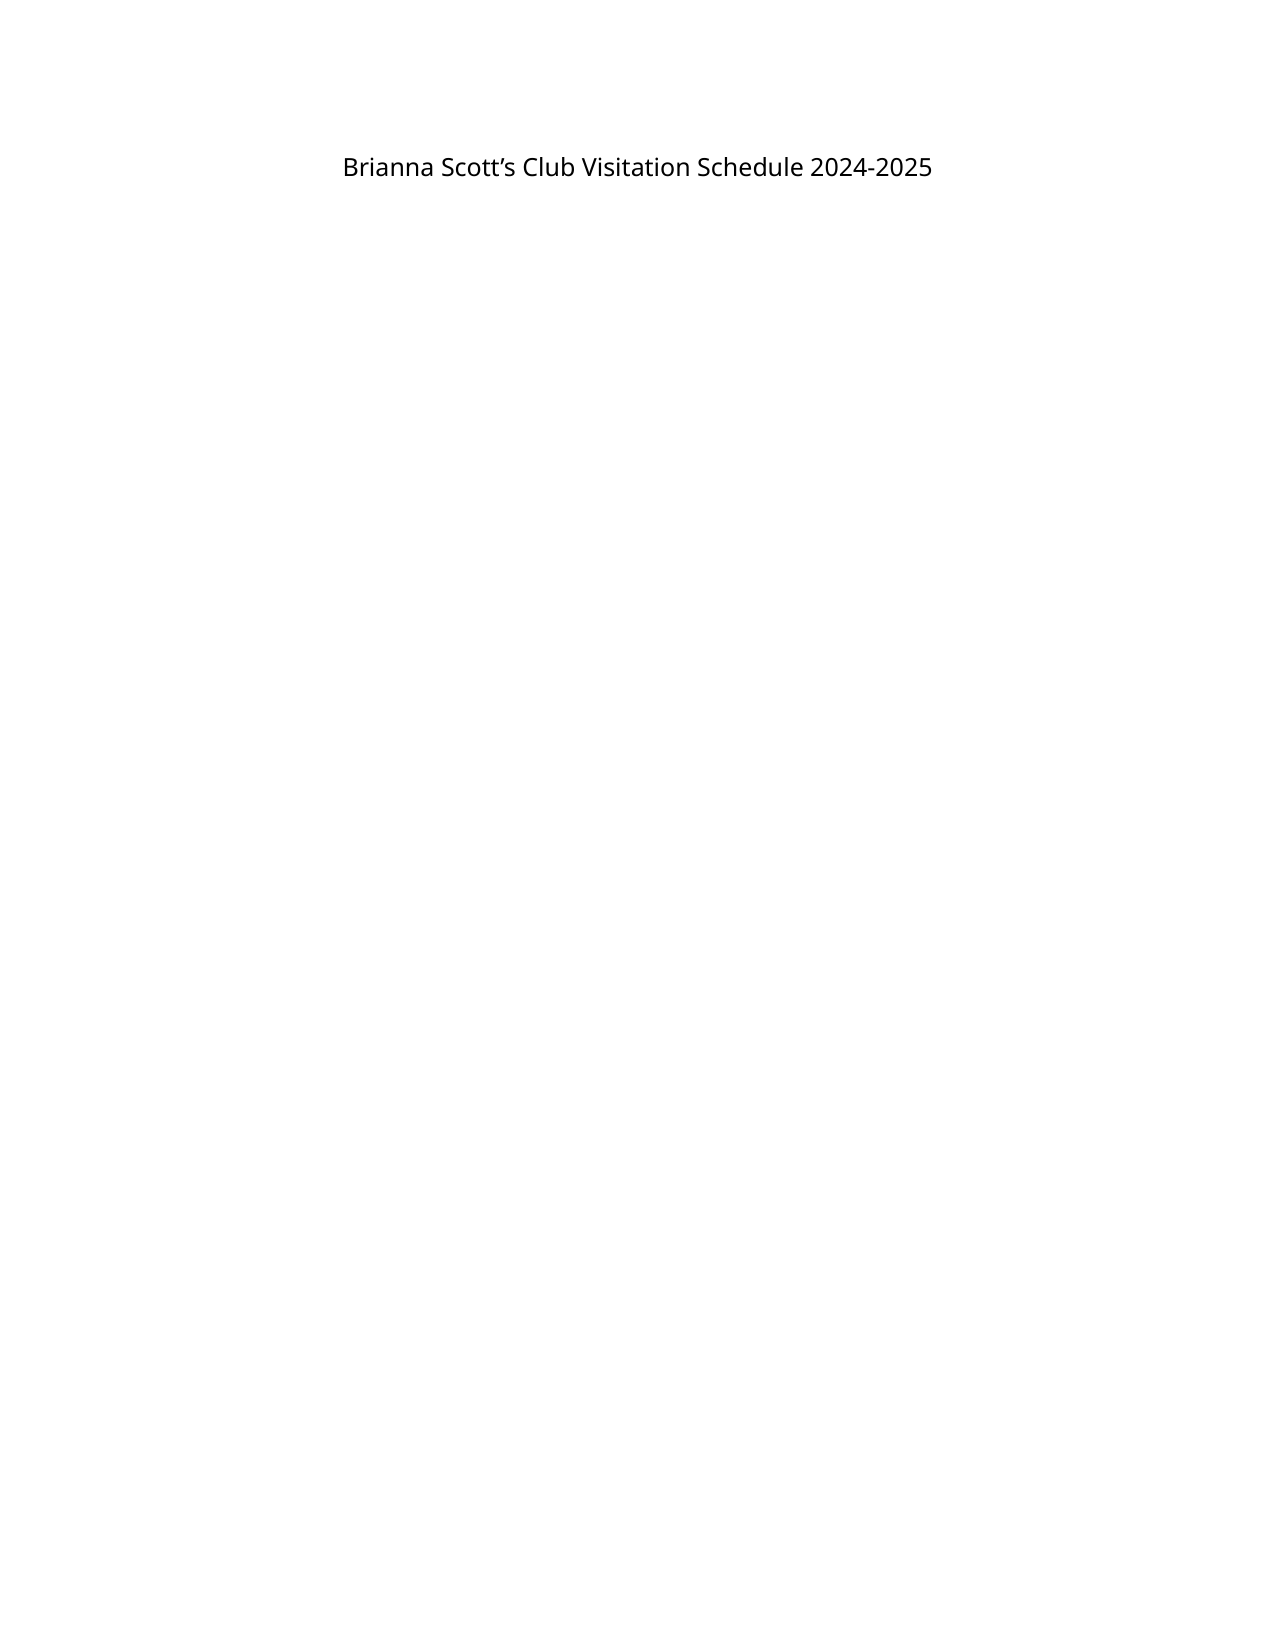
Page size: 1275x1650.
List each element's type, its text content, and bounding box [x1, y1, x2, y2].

text Brianna Scott’s Club Visitation Schedule 2024-2025 [150, 150, 1125, 184]
